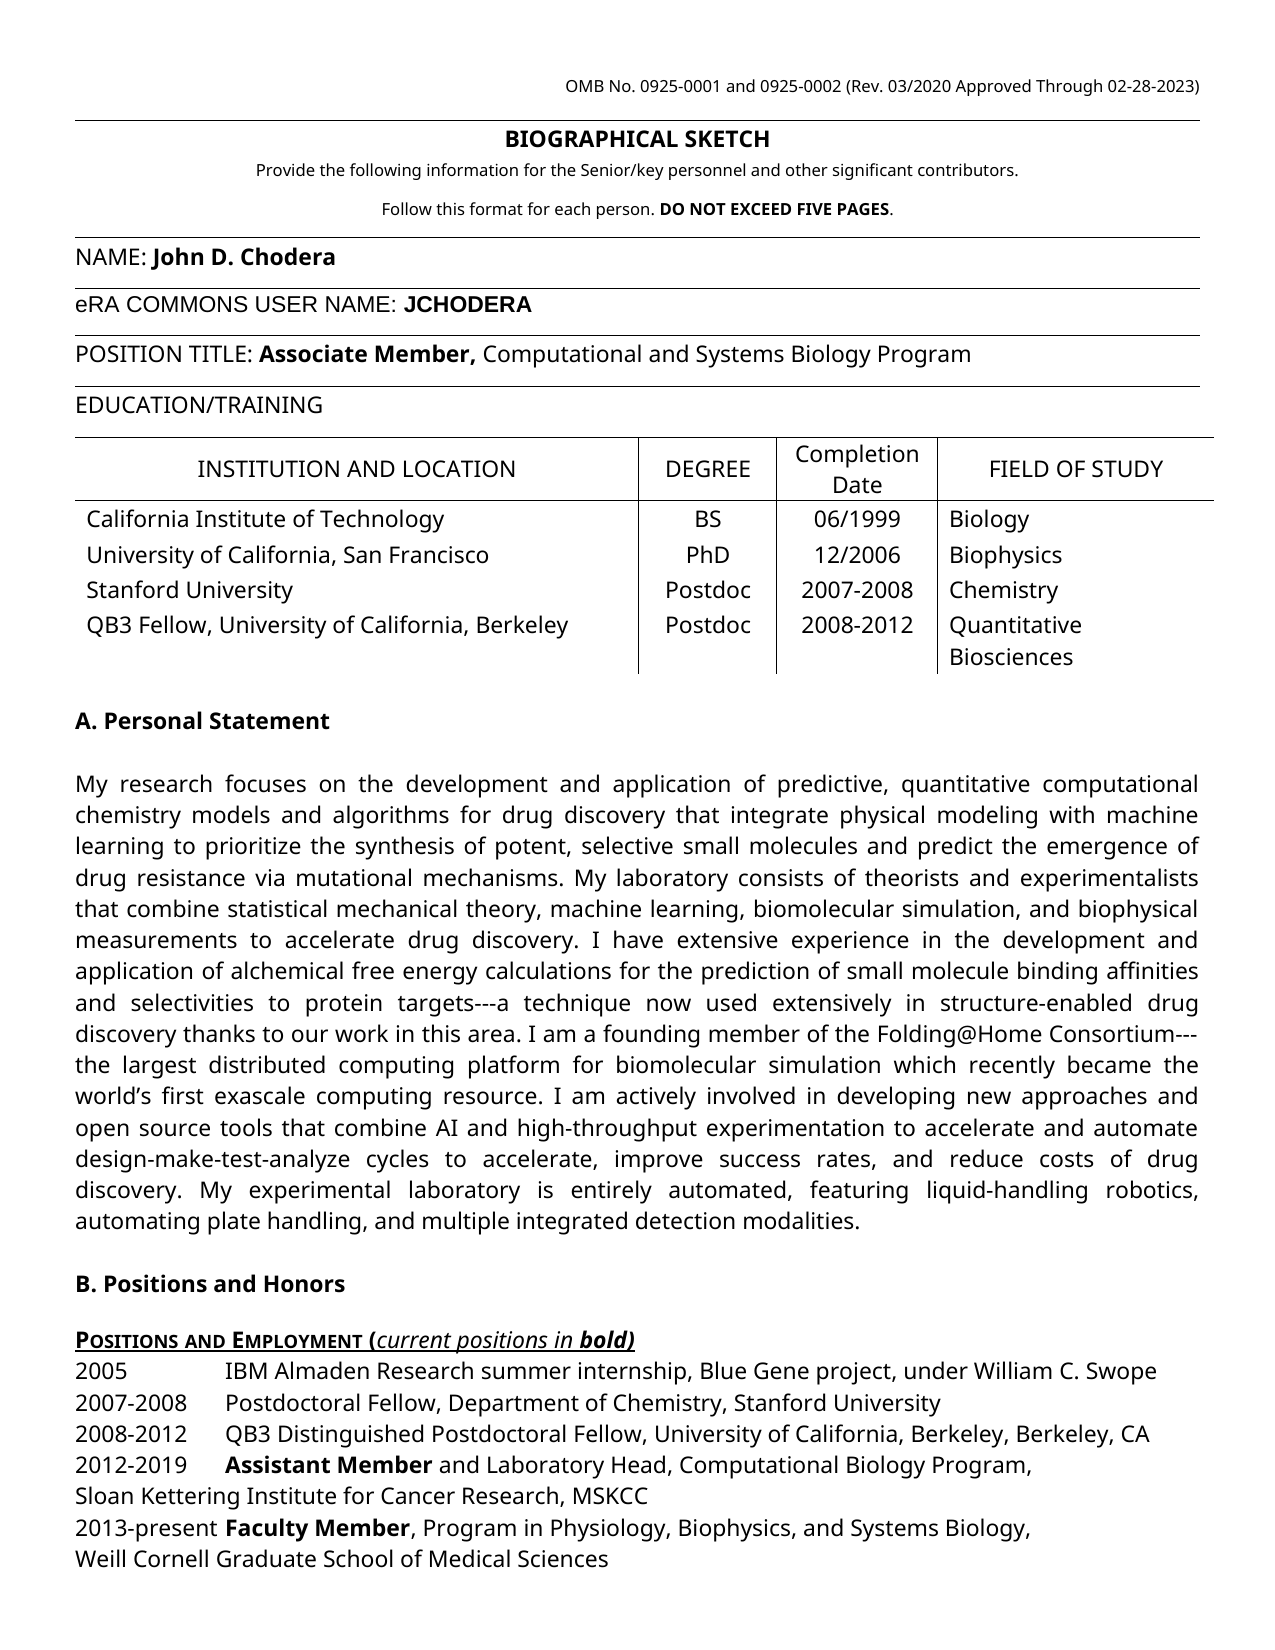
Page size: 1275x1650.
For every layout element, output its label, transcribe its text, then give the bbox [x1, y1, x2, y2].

text 2008-2012 QB3 Distinguished Postdoctoral Fellow, University of California, Berkeley, Berkeley, CA [75, 1418, 1200, 1449]
table_cell Quantitative Biosciences [938, 608, 1214, 674]
table_cell Biophysics [938, 537, 1214, 572]
text 2012-2019 Assistant Member and Laboratory Head, Computational Biology Program, [75, 1449, 1200, 1480]
text Follow this format for each person. DO NOT EXCEED FIVE PAGES. [75, 198, 1200, 233]
table_header Completion Date [777, 438, 937, 500]
text 2007-2008 Postdoctoral Fellow, Department of Chemistry, Stanford University [75, 1387, 1200, 1418]
table_cell Stanford University [75, 572, 638, 607]
table_cell Postdoc [639, 572, 776, 607]
table_cell PhD [639, 537, 776, 572]
table_cell California Institute of Technology [75, 501, 638, 537]
text POSITION TITLE: Associate Member, Computational and Systems Biology Program [75, 336, 1200, 369]
text Weill Cornell Graduate School of Medical Sciences [75, 1543, 1200, 1574]
text My research focuses on the development and application of predictive, quantitative computational chemistry models and algorithms for drug discovery that integrate physical modeling with machine learning to prioritize the synthesis of potent, selective small molecules and predict the emergence of drug resistance via mutational mechanisms. My laboratory consists of theorists and experimentalists that combine statistical mechanical theory, machine learning, biomolecular simulation, and biophysical measurements to accelerate drug discovery. I have extensive experience in the development and application of alchemical free energy calculations for the prediction of small molecule binding affinities and selectivities to protein targets---a technique now used extensively in structure-enabled drug discovery thanks to our work in this area. I am a founding member of the Folding@Home Consortium---the largest distributed computing platform for biomolecular simulation which recently became the world’s first exascale computing resource. I am actively involved in developing new approaches and open source tools that combine AI and high-throughput experimentation to accelerate and automate design-make-test-analyze cycles to accelerate, improve success rates, and reduce costs of drug discovery. My experimental laboratory is entirely automated, featuring liquid-handling robotics, automating plate handling, and multiple integrated detection modalities. [75, 768, 1200, 1237]
text Sloan Kettering Institute for Cancer Research, MSKCC [75, 1480, 1200, 1512]
text B. Positions and Honors [75, 1268, 1200, 1299]
table_cell QB3 Fellow, University of California, Berkeley [75, 608, 638, 674]
title BIOGRAPHICAL SKETCH [75, 121, 1200, 154]
text A. Personal Statement [75, 705, 1200, 737]
text Positions and Employment (current positions in bold) [75, 1324, 1200, 1355]
table_header INSTITUTION AND LOCATION [75, 438, 638, 500]
table_cell 2008-2012 [777, 608, 937, 674]
table_cell University of California, San Francisco [75, 537, 638, 572]
table_header FIELD OF STUDY [938, 438, 1214, 500]
table_cell 12/2006 [777, 537, 937, 572]
table_cell Postdoc [639, 608, 776, 674]
text Provide the following information for the Senior/key personnel and other significant contributors. [75, 158, 1200, 194]
table_cell Chemistry [938, 572, 1214, 607]
text 2013-present Faculty Member, Program in Physiology, Biophysics, and Systems Biology, [75, 1512, 1200, 1543]
text NAME: John D. Chodera [75, 238, 1200, 272]
text EDUCATION/TRAINING [75, 387, 1200, 420]
text eRA COMMONS USER NAME: JCHODERA [75, 289, 1200, 318]
table_header DEGREE [639, 438, 776, 500]
text 2005 IBM Almaden Research summer internship, Blue Gene project, under William C. Swope [75, 1355, 1200, 1387]
table_cell 06/1999 [777, 501, 937, 537]
table_cell 2007-2008 [777, 572, 937, 607]
table_cell Biology [938, 501, 1214, 537]
table_cell BS [639, 501, 776, 537]
